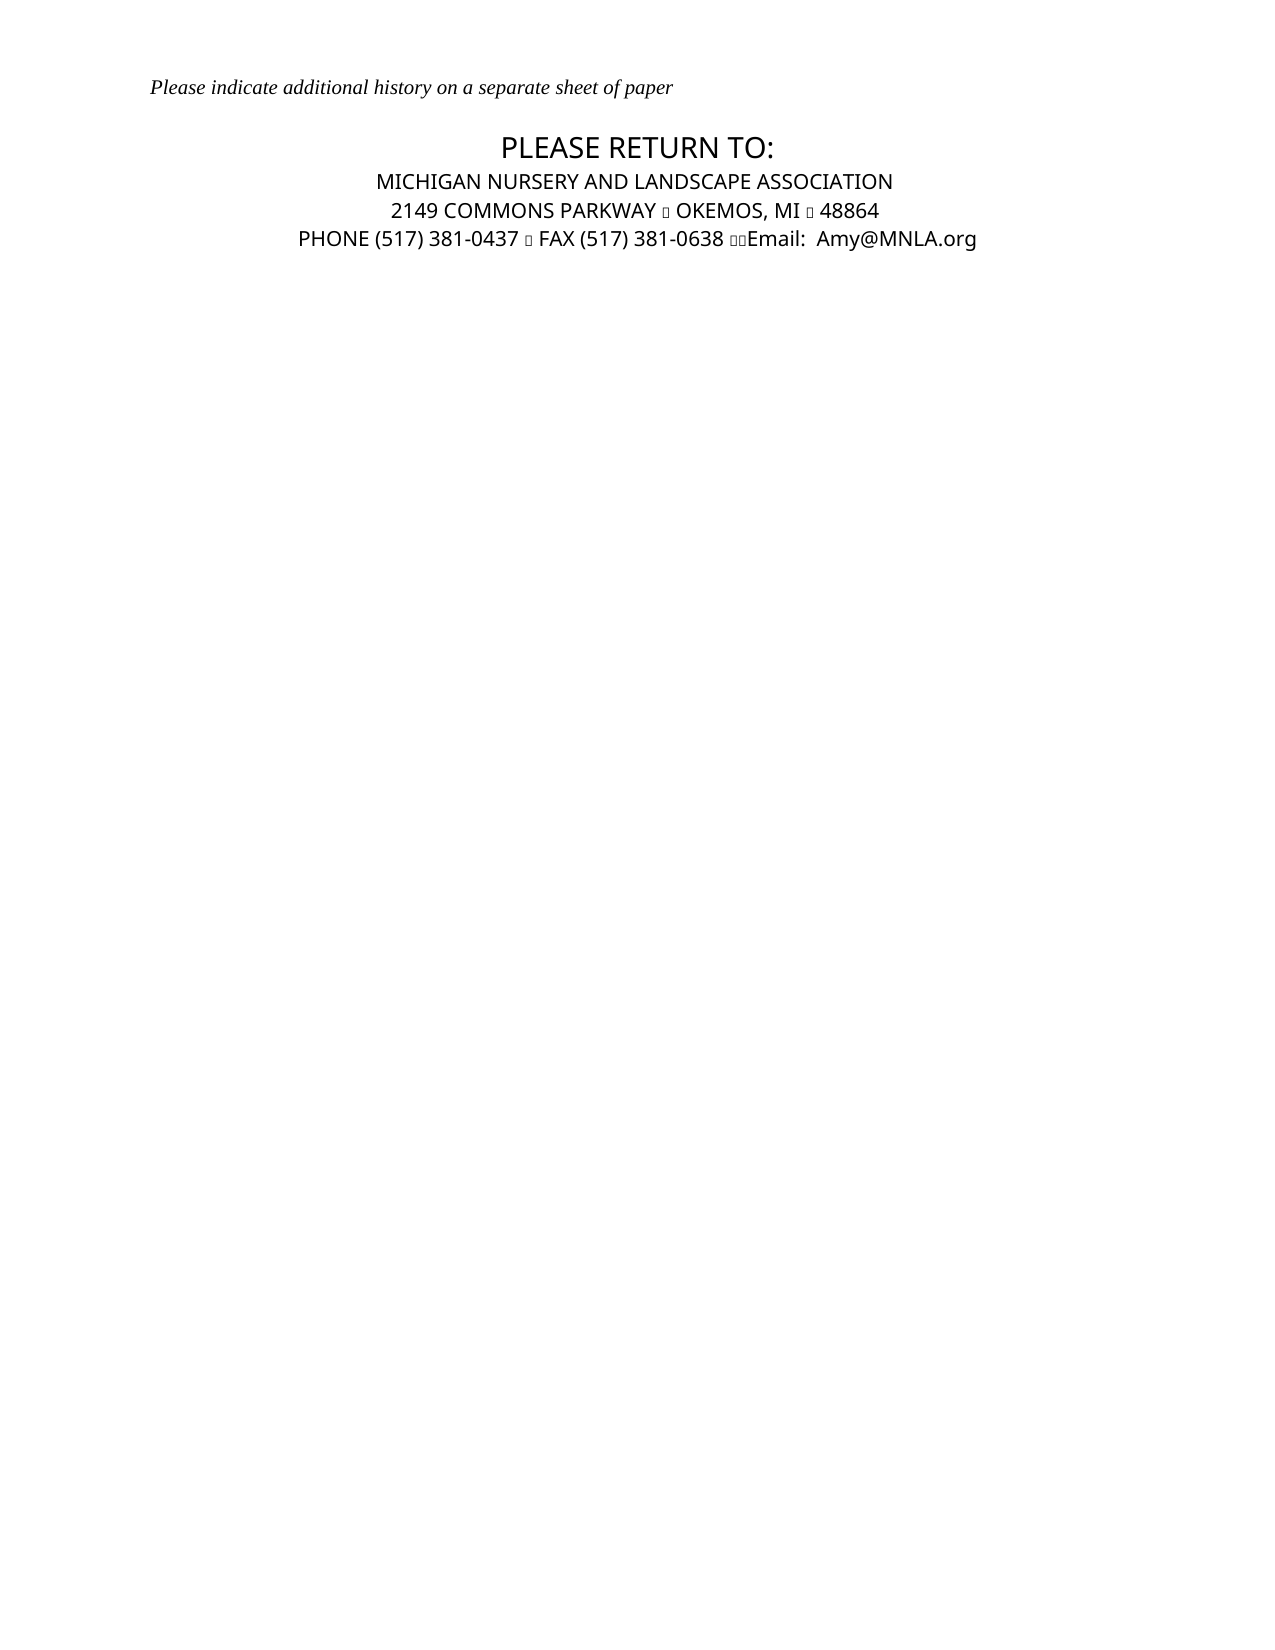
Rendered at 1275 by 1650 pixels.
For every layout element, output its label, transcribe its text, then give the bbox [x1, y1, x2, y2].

text PLEASE RETURN TO: [150, 128, 1125, 167]
text PHONE (517) 381-0437  FAX (517) 381-0638 Email: Amy@MNLA.org [150, 224, 1125, 253]
text 2149 COMMONS PARKWAY  OKEMOS, MI  48864 [150, 196, 1125, 224]
text MICHIGAN NURSERY AND LANDSCAPE ASSOCIATION [150, 167, 1125, 196]
text Please indicate additional history on a separate sheet of paper [150, 75, 1125, 99]
